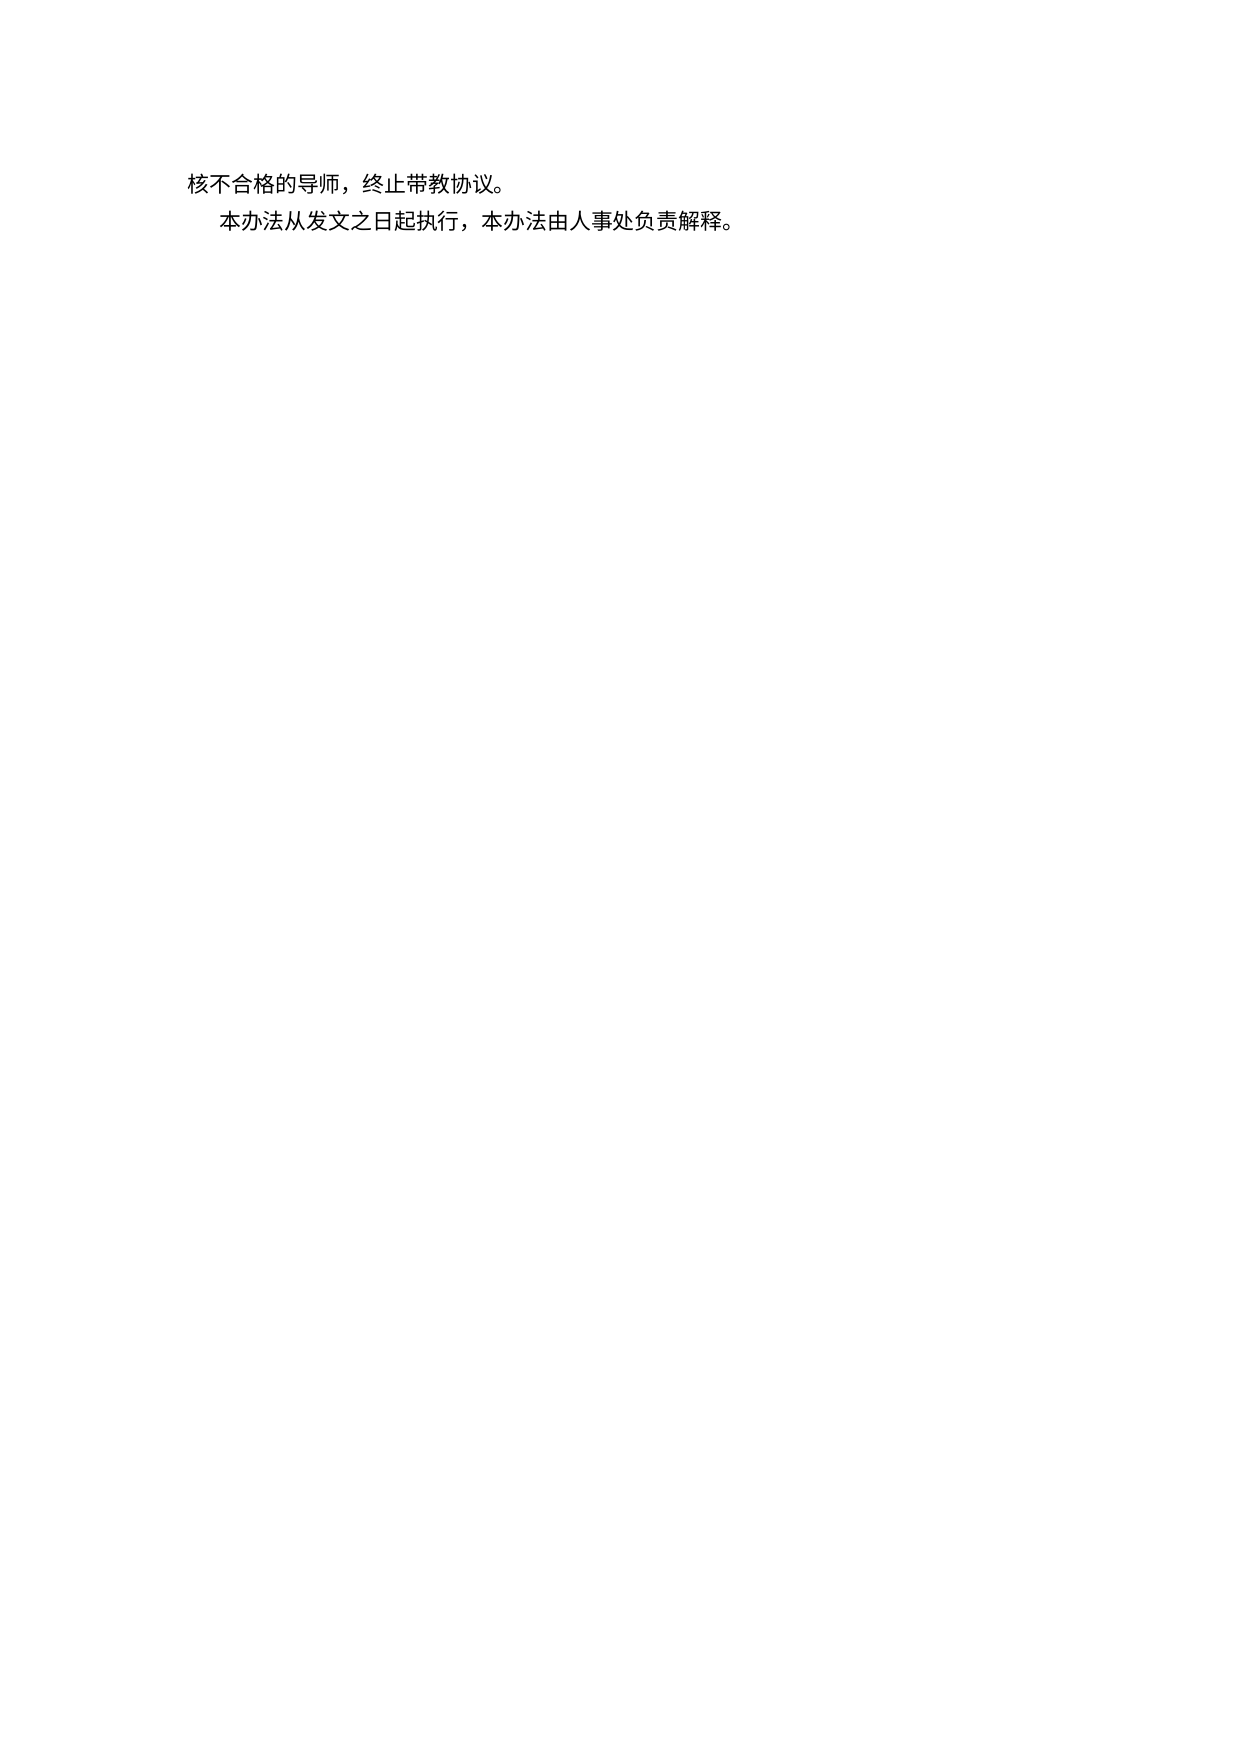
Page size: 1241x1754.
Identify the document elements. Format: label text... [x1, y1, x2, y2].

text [187, 162, 1053, 199]
text 本办法从发文之日起执行，本办法由人事处负责解释。 [198, 199, 1053, 237]
